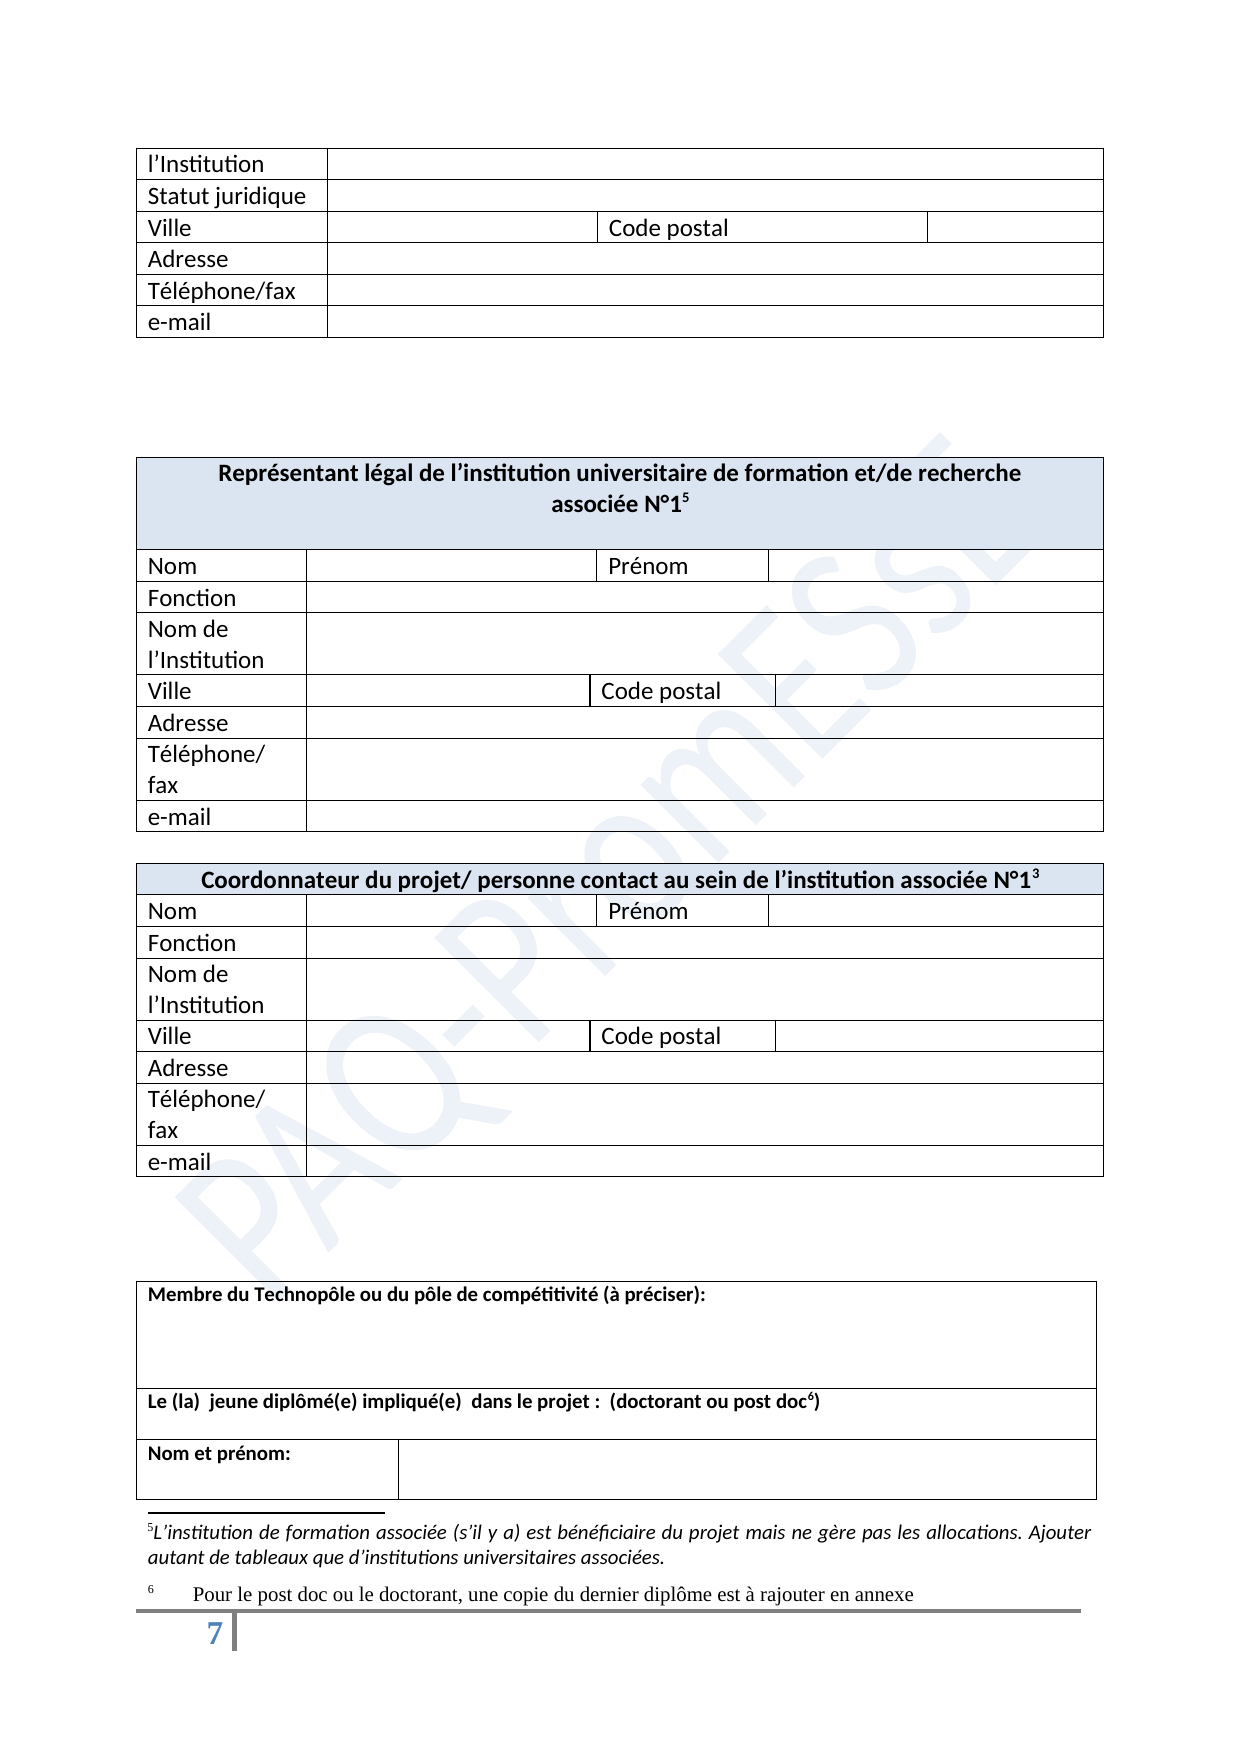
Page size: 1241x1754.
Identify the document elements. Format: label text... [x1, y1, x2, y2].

table_cell [307, 1052, 1103, 1083]
table_cell e-mail [137, 801, 306, 831]
table_cell [307, 550, 596, 581]
table_cell Fonction [137, 582, 306, 612]
table_cell Téléphone/fax [137, 1084, 306, 1145]
table_cell [307, 675, 589, 706]
table_cell Code postal [598, 212, 927, 242]
table_cell Nom [137, 550, 306, 581]
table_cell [137, 149, 327, 179]
table_cell Nom [137, 895, 306, 926]
table_cell [307, 1021, 589, 1051]
table_cell [307, 1084, 1103, 1145]
table_cell Prénom [597, 550, 768, 581]
table_cell Fonction [137, 927, 306, 957]
table_cell [328, 212, 597, 242]
table_cell e-mail [137, 306, 327, 337]
table_cell [328, 180, 1103, 211]
table_header Membre du Technopôle ou du pôle de compétitivité (à préciser): [137, 1282, 1096, 1387]
table_cell Nom de l’Institution [137, 613, 306, 674]
table_cell [776, 675, 1103, 706]
table_cell [307, 739, 1103, 799]
table_cell [928, 212, 1103, 242]
table_cell Adresse [137, 1052, 306, 1083]
table_cell [328, 275, 1103, 305]
table_cell e-mail [137, 1146, 306, 1176]
table_cell Nom de l’Institution [137, 959, 306, 1019]
table_cell Le (la) jeune diplômé(e) impliqué(e) dans le projet : (doctorant ou post doc) [137, 1389, 1096, 1439]
table_cell Code postal [591, 1021, 775, 1051]
table_cell [776, 1021, 1103, 1051]
table_cell [399, 1440, 1096, 1499]
table_cell [328, 243, 1103, 274]
table_header Coordonnateur du projet/ personne contact au sein de l’institution associée N°13 [137, 864, 1103, 894]
table_cell [307, 927, 1103, 957]
table_cell Ville [137, 675, 306, 706]
table_cell Code postal [591, 675, 775, 706]
table_cell Ville [137, 1021, 306, 1051]
table_cell [769, 895, 1103, 926]
table_cell Adresse [137, 707, 306, 737]
table_cell Prénom [597, 895, 768, 926]
table_cell [769, 550, 1103, 581]
table_cell [307, 613, 1103, 674]
table_cell Téléphone/fax [137, 739, 306, 799]
table_cell Téléphone/fax [137, 275, 327, 305]
table_cell [307, 582, 1103, 612]
table_header Représentant légal de l’institution universitaire de formation et/de recherche associée N°1 [137, 458, 1103, 549]
table_cell [307, 895, 596, 926]
table_cell Adresse [137, 243, 327, 274]
table_cell [328, 306, 1103, 337]
table_cell [328, 149, 1103, 179]
table_cell [307, 707, 1103, 737]
table_cell Statut juridique [137, 180, 327, 211]
table_cell [307, 959, 1103, 1019]
table_cell Ville [137, 212, 327, 242]
table_cell [307, 1146, 1103, 1176]
table_cell [307, 801, 1103, 831]
table_cell Nom et prénom: [137, 1440, 398, 1499]
